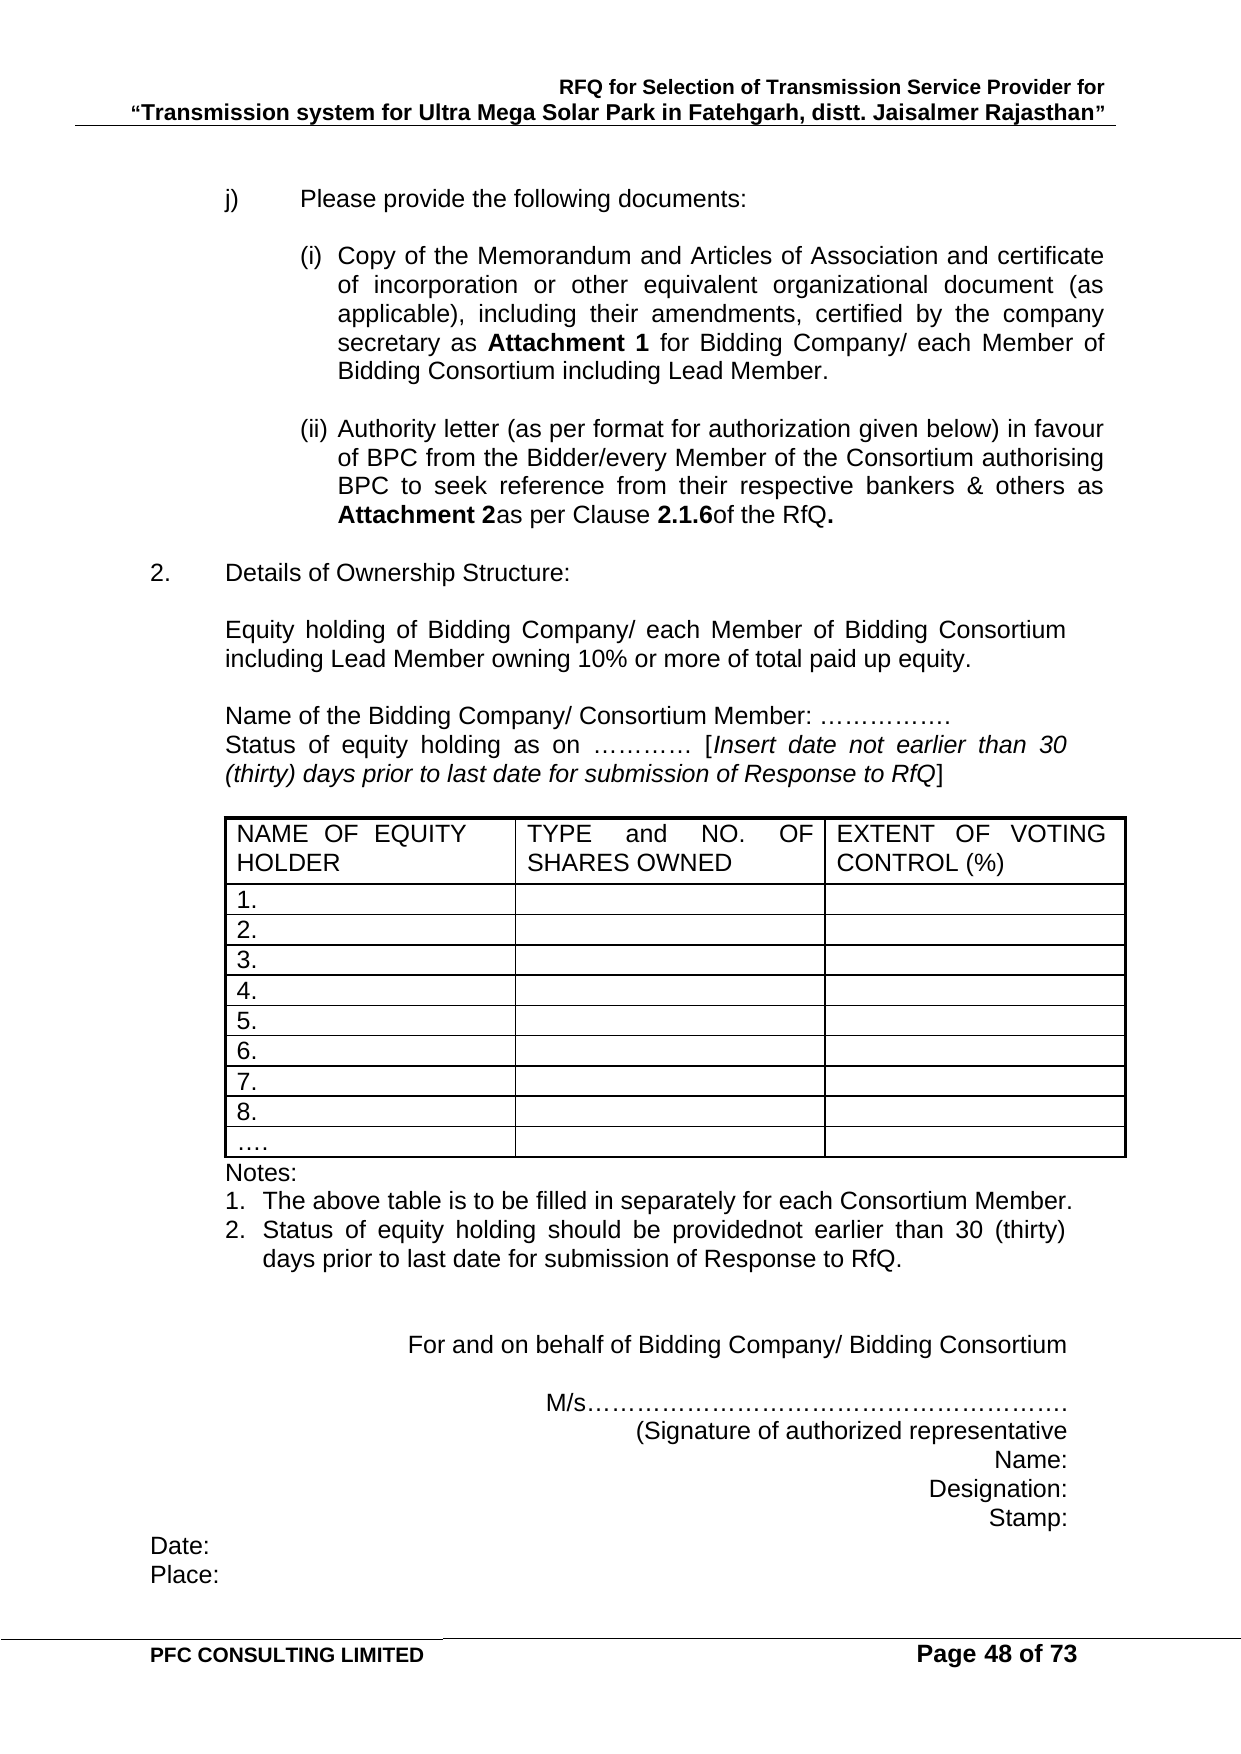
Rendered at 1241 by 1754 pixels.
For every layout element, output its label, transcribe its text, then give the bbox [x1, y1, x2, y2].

table_cell 3. [227, 946, 515, 974]
table_cell [516, 976, 824, 1004]
text Name: [150, 1445, 1068, 1474]
text Stamp: [150, 1503, 1068, 1531]
text 2. Details of Ownership Structure: [150, 558, 1105, 586]
text Date: [150, 1531, 1068, 1560]
table_cell [516, 885, 824, 913]
table_cell [516, 946, 824, 974]
table_cell [826, 1067, 1124, 1095]
text Equity holding of Bidding Company/ each Member of Bidding Consortium including Lead Member owning 10% or more of total paid up equity. [150, 615, 1068, 673]
table_cell [826, 1006, 1124, 1035]
text M/s…………………………………………………. [150, 1388, 1068, 1416]
table_cell [826, 1097, 1124, 1126]
table_cell [826, 915, 1124, 944]
list Copy of the Memorandum and Articles of Association and certificate of incorporation or other equivalent organizational document (as applicable), including their amendments, certified by the company secretary as Attachment 1 for Bidding Company/ each Member of Bidding Consortium including Lead Member. [300, 241, 1105, 385]
text Name of the Bidding Company/ Consortium Member: ……………. [150, 701, 1068, 730]
table_header EXTENT OF VOTING CONTROL (%) [826, 820, 1124, 883]
text Notes: [150, 1158, 1068, 1186]
table_cell [826, 946, 1124, 974]
table_cell [516, 1067, 824, 1095]
table_cell 5. [227, 1006, 515, 1035]
list Authority letter (as per format for authorization given below) in favour of BPC from the Bidder/every Member of the Consortium authorising BPC to seek reference from their respective bankers & others as Attachment 2as per Clause 2.1.6of the RfQ. [300, 414, 1105, 529]
table_cell [516, 1097, 824, 1126]
text Status of equity holding as on ………… [Insert date not earlier than 30 (thirty) days prior to last date for submission of Response to RfQ] [150, 730, 1068, 788]
text Designation: [150, 1474, 1068, 1503]
list Status of equity holding should be providednot earlier than 30 (thirty) days prior to last date for submission of Response to RfQ. [225, 1215, 1068, 1301]
table_cell 6. [227, 1036, 515, 1065]
list The above table is to be filled in separately for each Consortium Member. [225, 1186, 1106, 1215]
table_cell [516, 1127, 824, 1156]
table_cell 7. [227, 1067, 515, 1095]
table_cell [516, 915, 824, 944]
table_cell …. [227, 1127, 515, 1156]
table_header TYPE and NO. OF SHARES OWNED [516, 820, 824, 883]
text For and on behalf of Bidding Company/ Bidding Consortium [150, 1330, 1068, 1359]
table_cell [516, 1006, 824, 1035]
text (Signature of authorized representative [150, 1416, 1068, 1445]
table_cell [826, 976, 1124, 1004]
table_cell 8. [227, 1097, 515, 1126]
table_cell [826, 1036, 1124, 1065]
table_cell [826, 1127, 1124, 1156]
table_cell [516, 1036, 824, 1065]
table_cell [826, 885, 1124, 913]
table_cell 2. [227, 915, 515, 944]
text Place: [150, 1560, 1068, 1589]
text j) Please provide the following documents: [225, 184, 1105, 213]
table_cell 4. [227, 976, 515, 1004]
table_cell 1. [227, 885, 515, 913]
table_header NAME OF EQUITY HOLDER [227, 820, 515, 883]
